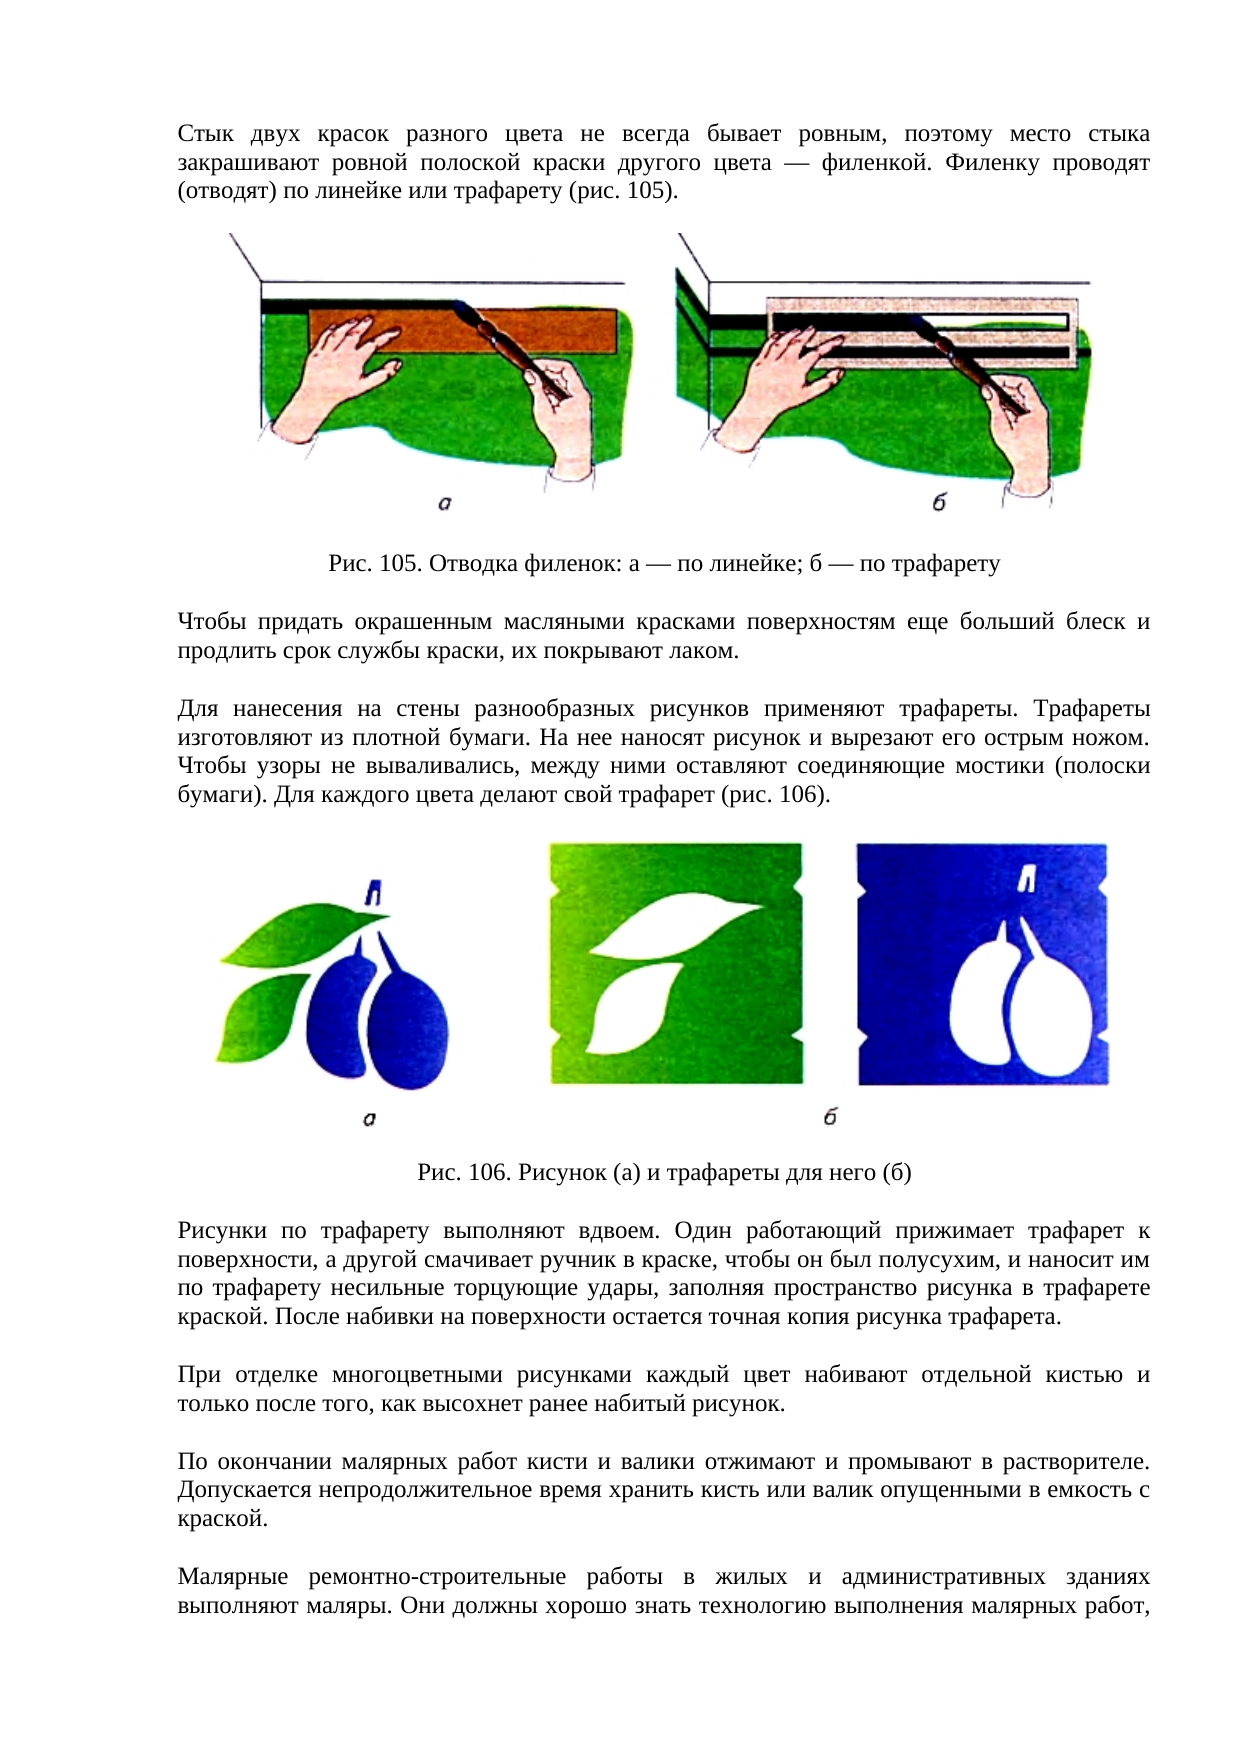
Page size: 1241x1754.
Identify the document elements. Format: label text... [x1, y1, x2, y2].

text Стык двух красок разного цвета не всегда бывает ровным, поэтому место стыка закрашивают ровной полоской краски другого цвета — филенкой. Филенку проводят (отводят) по линейке или трафарету (рис. 105). [177, 118, 1152, 204]
text Рис. 106. Рисунок (а) и трафареты для него (б) [177, 1157, 1152, 1186]
text Рис. 105. Отводка филенок: а — по линейке; б — по трафарету [177, 548, 1152, 577]
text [177, 1561, 1152, 1619]
picture [213, 837, 1115, 1128]
text Чтобы придать окрашенным масляными красками поверхностям еще больший блеск и продлить срок службы краски, их покрывают лаком. [177, 606, 1152, 664]
text Для нанесения на стены разнообразных рисунков применяют трафареты. Трафареты изготовляют из плотной бумаги. На нее наносят рисунок и вырезают его острым ножом. Чтобы узоры не вываливались, между ними оставляют соединяющие мостики (полоски бумаги). Для каждого цвета делают свой трафарет (рис. 106). [177, 693, 1152, 808]
picture [228, 233, 1101, 520]
text При отделке многоцветными рисунками каждый цвет набивают отдельной кистью и только после того, как высохнет ранее набитый рисунок. [177, 1359, 1152, 1417]
text Рисунки по трафарету выполняют вдвоем. Один работающий прижимает трафарет к поверхности, а другой смачивает ручник в краске, чтобы он был полусухим, и наносит им по трафарету несильные торцующие удары, заполняя пространство рисунка в трафарете краской. После набивки на поверхности остается точная копия рисунка трафарета. [177, 1215, 1152, 1330]
text По окончании малярных работ кисти и валики отжимают и промывают в растворителе. Допускается непродолжительное время хранить кисть или валик опущенными в емкость с краской. [177, 1446, 1152, 1532]
